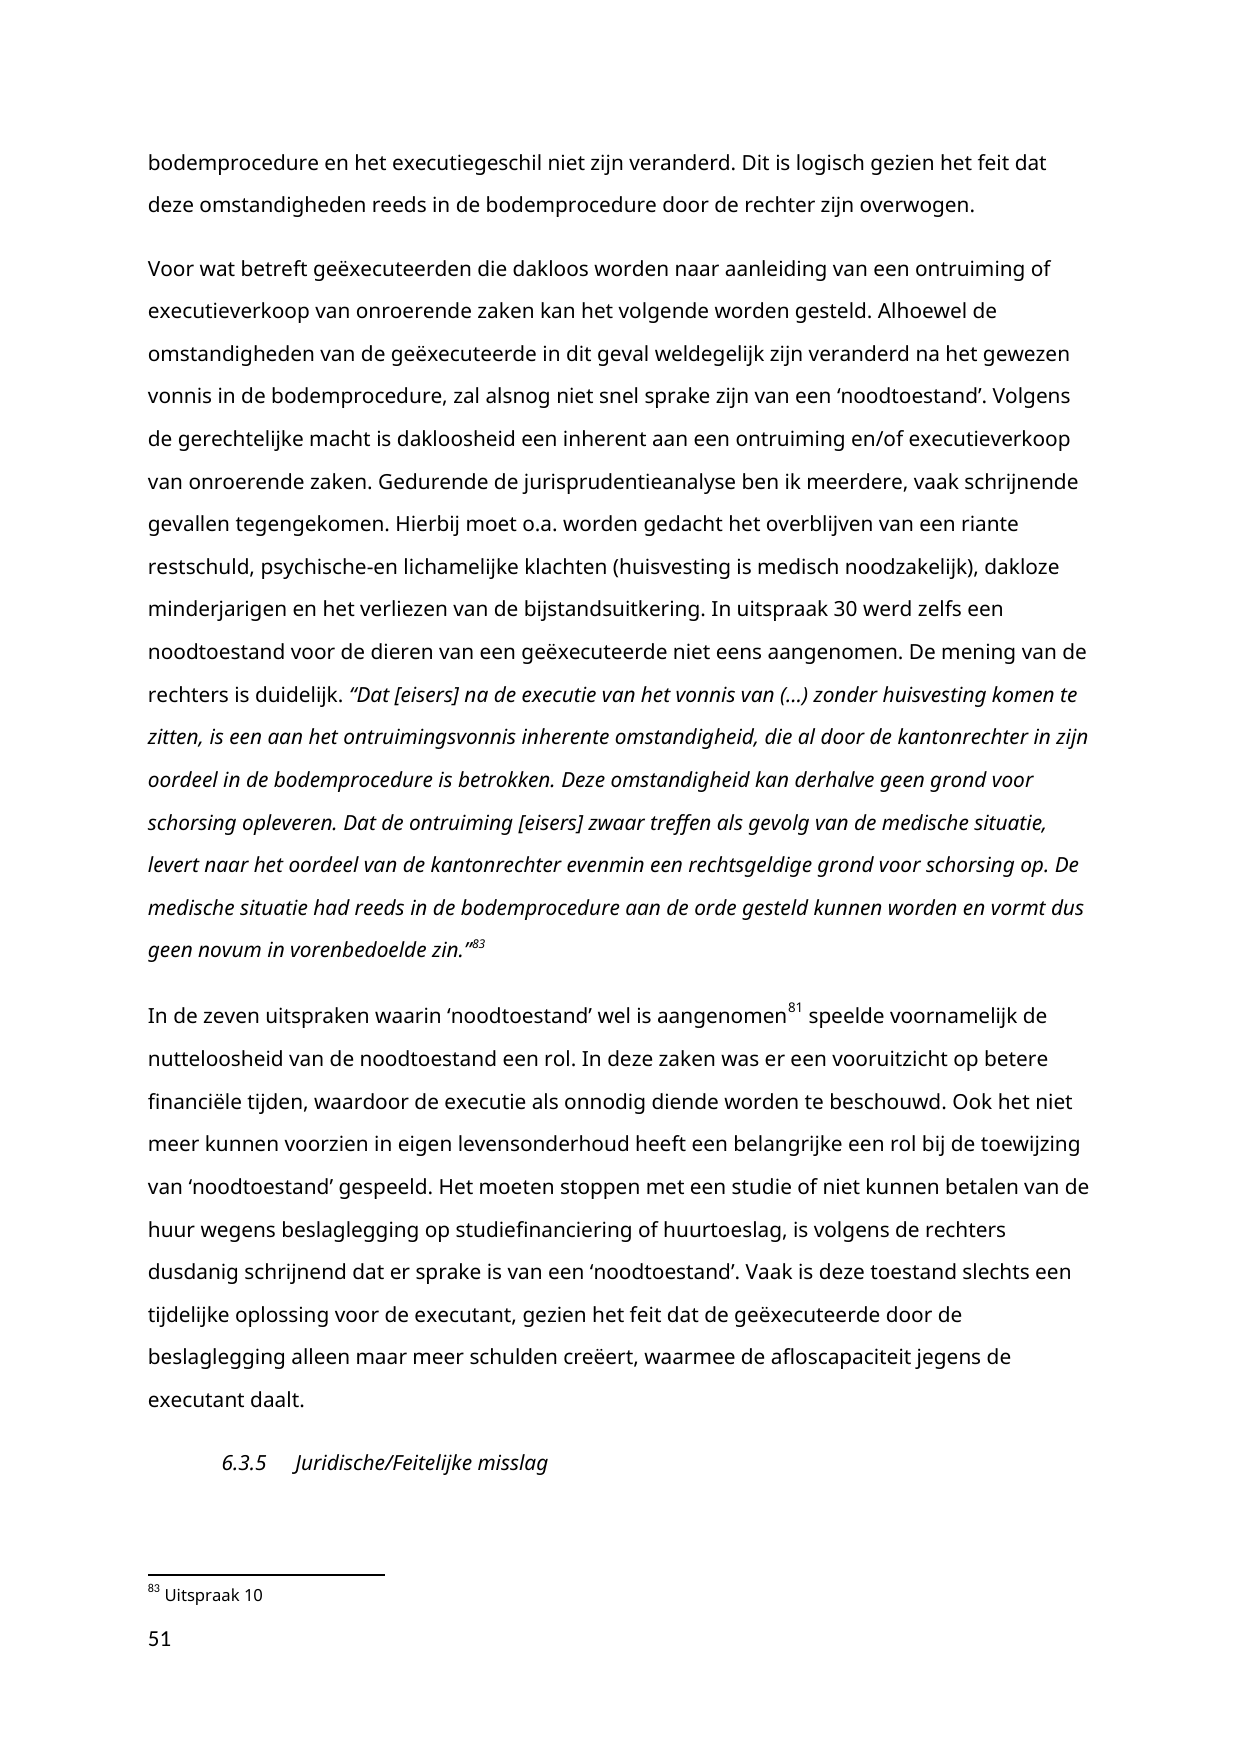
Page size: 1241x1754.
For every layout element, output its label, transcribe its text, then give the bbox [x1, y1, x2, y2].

text In de zeven uitspraken waarin ‘noodtoestand’ wel is aangenomen81 speelde voornamelijk de nutteloosheid van de noodtoestand een rol. In deze zaken was er een vooruitzicht op betere financiële tijden, waardoor de executie als onnodig diende worden te beschouwd. Ook het niet meer kunnen voorzien in eigen levensonderhoud heeft een belangrijke een rol bij de toewijzing van ‘noodtoestand’ gespeeld. Het moeten stoppen met een studie of niet kunnen betalen van de huur wegens beslaglegging op studiefinanciering of huurtoeslag, is volgens de rechters dusdanig schrijnend dat er sprake is van een ‘noodtoestand’. Vaak is deze toestand slechts een tijdelijke oplossing voor de executant, gezien het feit dat de geëxecuteerde door de beslaglegging alleen maar meer schulden creëert, waarmee de afloscapaciteit jegens de executant daalt. [148, 999, 1092, 1413]
text Voor wat betreft geëxecuteerden die dakloos worden naar aanleiding van een ontruiming of executieverkoop van onroerende zaken kan het volgende worden gesteld. Alhoewel de omstandigheden van de geëxecuteerde in dit geval weldegelijk zijn veranderd na het gewezen vonnis in de bodemprocedure, zal alsnog niet snel sprake zijn van een ‘noodtoestand’. Volgens de gerechtelijke macht is dakloosheid een inherent aan een ontruiming en/of executieverkoop van onroerende zaken. Gedurende de jurisprudentieanalyse ben ik meerdere, vaak schrijnende gevallen tegengekomen. Hierbij moet o.a. worden gedacht het overblijven van een riante restschuld, psychische-en lichamelijke klachten (huisvesting is medisch noodzakelijk), dakloze minderjarigen en het verliezen van de bijstandsuitkering. In uitspraak 30 werd zelfs een noodtoestand voor de dieren van een geëxecuteerde niet eens aangenomen. De mening van de rechters is duidelijk. “Dat [eisers] na de executie van het vonnis van (…) zonder huisvesting komen te zitten, is een aan het ontruimingsvonnis inherente omstandigheid, die al door de kantonrechter in zijn oordeel in de bodemprocedure is betrokken. Deze omstandigheid kan derhalve geen grond voor schorsing opleveren. Dat de ontruiming [eisers] zwaar treffen als gevolg van de medische situatie, levert naar het oordeel van de kantonrechter evenmin een rechtsgeldige grond voor schorsing op. De medische situatie had reeds in de bodemprocedure aan de orde gesteld kunnen worden en vormt dus geen novum in vorenbedoelde zin.” [148, 254, 1092, 964]
text 6.3.5 Juridische/Feitelijke misslag [148, 1448, 1092, 1477]
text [148, 148, 1092, 219]
